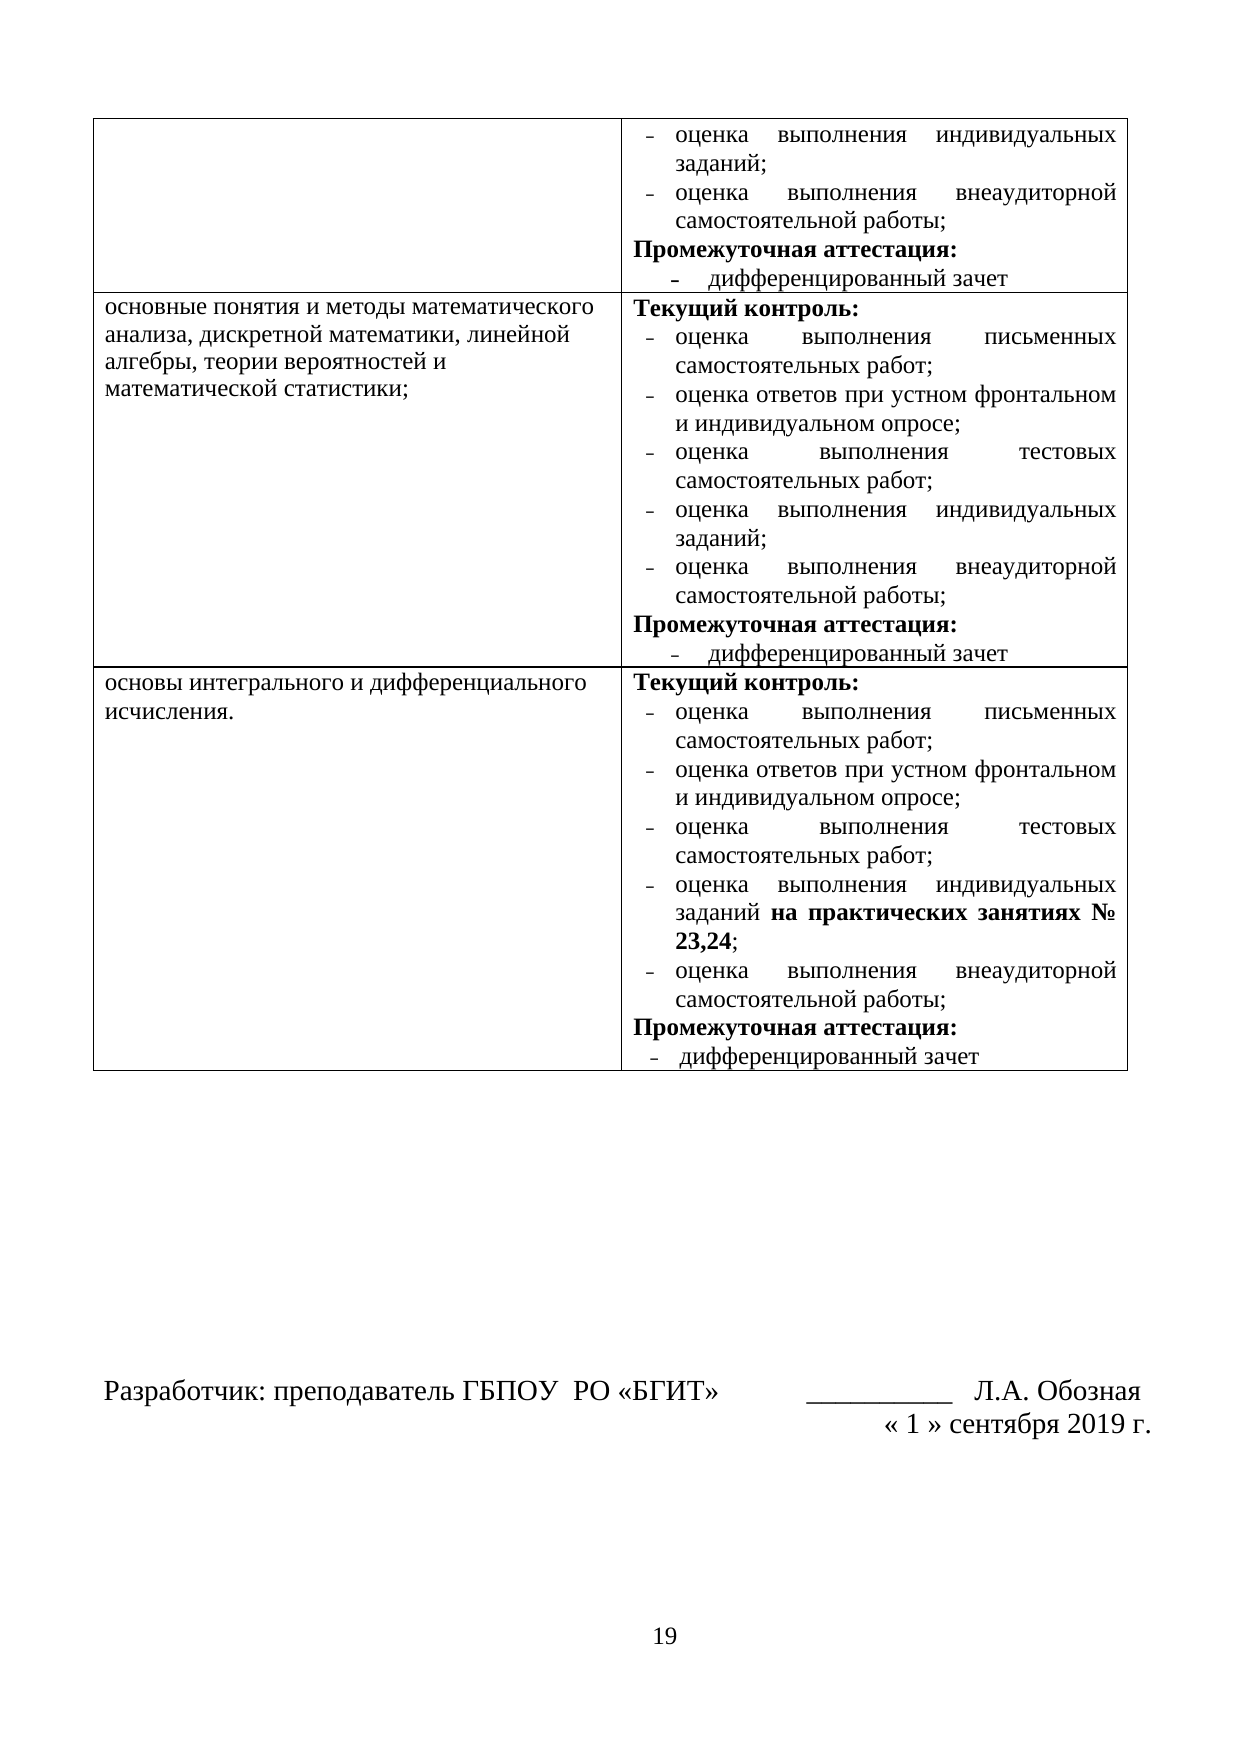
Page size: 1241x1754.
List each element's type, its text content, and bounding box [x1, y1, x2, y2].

table_cell Текущий контроль: оценка выполнения письменных самостоятельных работ; оценка ответов при устном фронтальном и индивидуальном опросе; оценка выполнения тестовых самостоятельных работ; оценка выполнения индивидуальных заданий на практических занятиях № 23,24; оценка выполнения внеаудиторной самостоятельной работы; Промежуточная аттестация: дифференцированный зачет [622, 668, 1127, 1070]
table_cell основные понятия и методы математического анализа, дискретной математики, линейной алгебры, теории вероятностей и математической статистики; [94, 293, 621, 666]
text « 1 » сентября 2019 г. [177, 1406, 1152, 1440]
text Разработчик: преподаватель ГБПОУ РО «БГИТ» __________ Л.А. Обозная [103, 1373, 1152, 1406]
table_cell основы интегрального и дифференциального исчисления. [94, 668, 621, 1070]
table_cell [94, 119, 621, 292]
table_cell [622, 119, 1127, 292]
